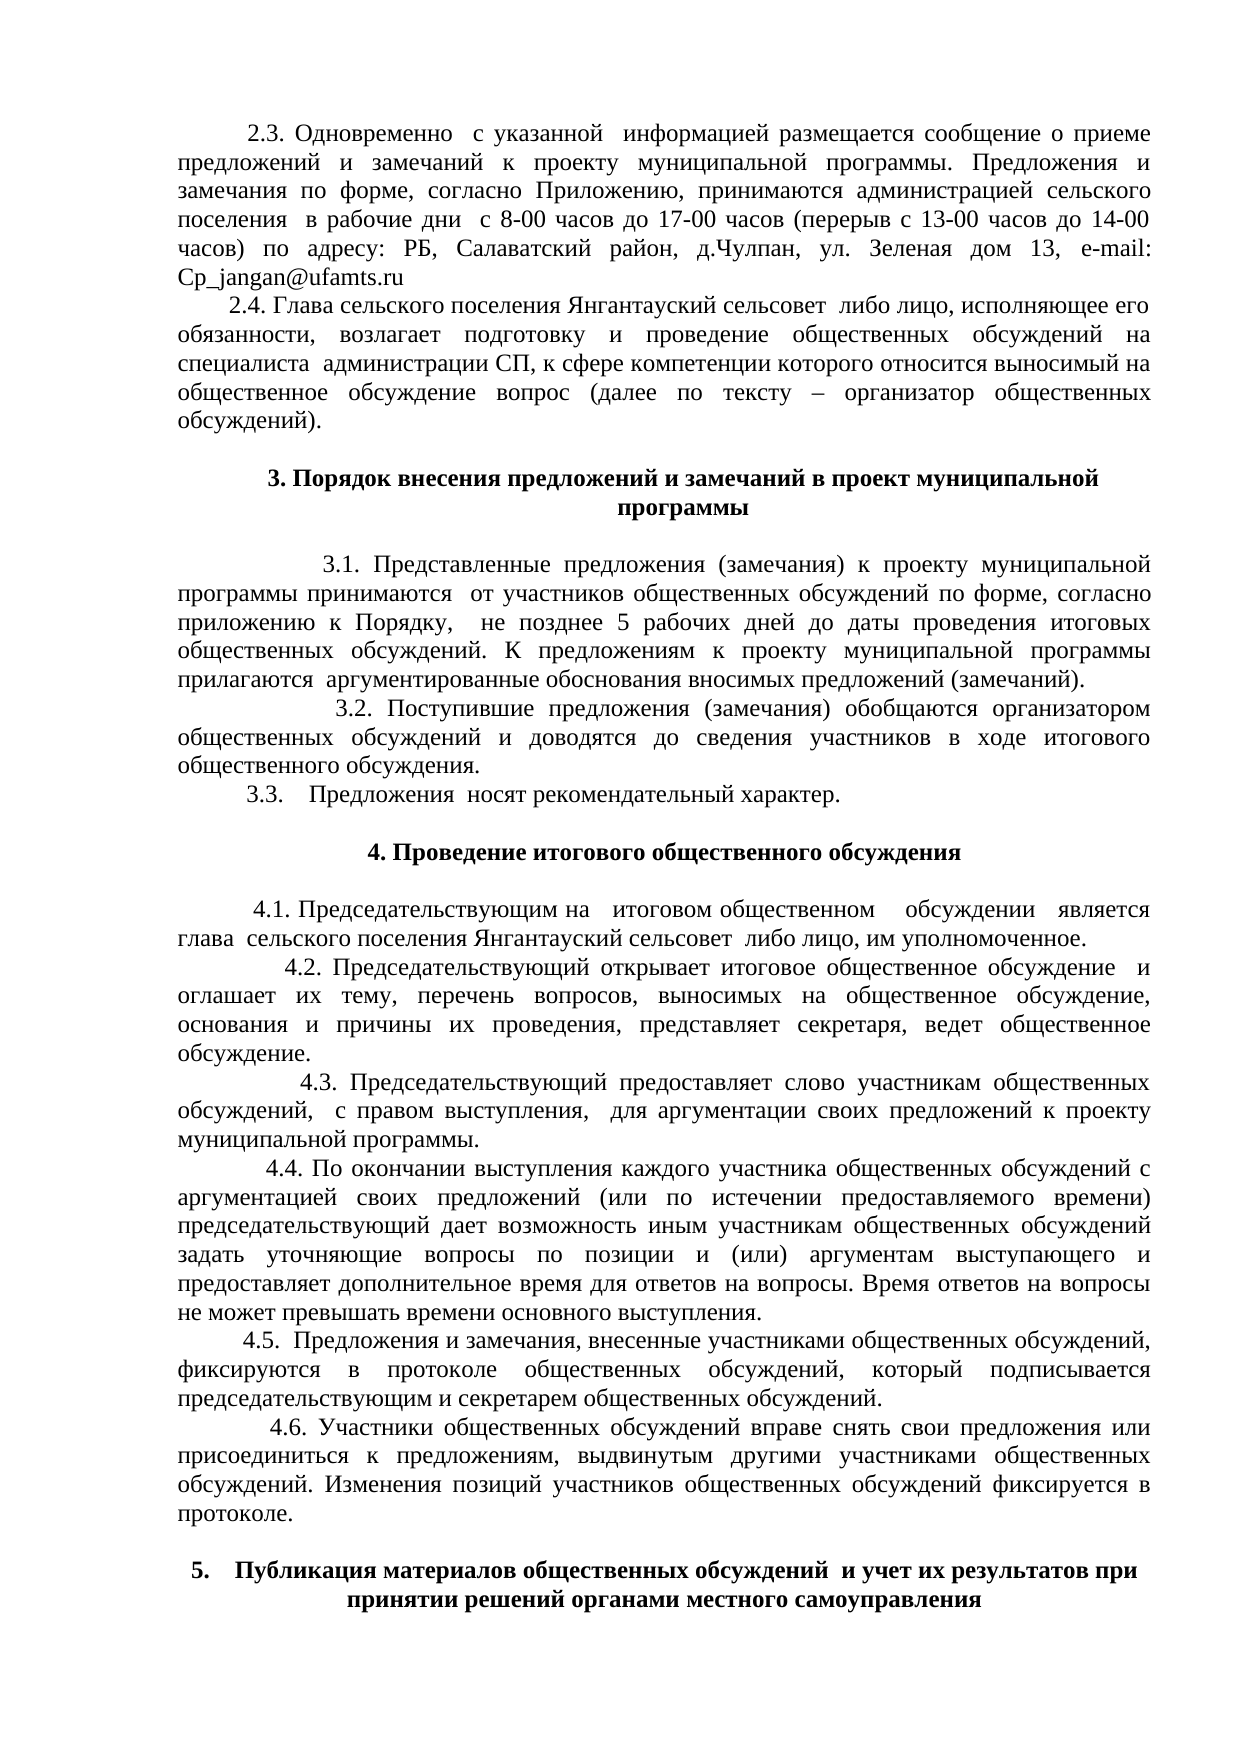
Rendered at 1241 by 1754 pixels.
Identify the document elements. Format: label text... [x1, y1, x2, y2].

text 4.6. Участники общественных обсуждений вправе снять свои предложения или присоединиться к предложениям, выдвинутым другими участниками общественных обсуждений. Изменения позиций участников общественных обсуждений фиксируется в протоколе. [177, 1412, 1152, 1527]
text 3.3. Предложения носят рекомендательный характер. [177, 779, 1152, 808]
text 4. Проведение итогового общественного обсуждения [177, 837, 1152, 866]
text 3.1. Представленные предложения (замечания) к проекту муниципальной программы принимаются от участников общественных обсуждений по форме, согласно приложению к Порядку, не позднее 5 рабочих дней до даты проведения итоговых общественных обсуждений. К предложениям к проекту муниципальной программы прилагаются аргументированные обоснования вносимых предложений (замечаний). [177, 549, 1152, 693]
text 3. Порядок внесения предложений и замечаний в проект муниципальной программы [215, 463, 1152, 521]
text 4.4. По окончании выступления каждого участника общественных обсуждений с аргументацией своих предложений (или по истечении предоставляемого времени) председательствующий дает возможность иным участникам общественных обсуждений задать уточняющие вопросы по позиции и (или) аргументам выступающего и предоставляет дополнительное время для ответов на вопросы. Время ответов на вопросы не может превышать времени основного выступления. [177, 1153, 1152, 1326]
text 4.3. Председательствующий предоставляет слово участникам общественных обсуждений, с правом выступления, для аргументации своих предложений к проекту муниципальной программы. [177, 1067, 1152, 1153]
text 2.4. Глава сельского поселения Янгантауский сельсовет либо лицо, исполняющее его обязанности, возлагает подготовку и проведение общественных обсуждений на специалиста администрации СП, к сфере компетенции которого относится выносимый на общественное обсуждение вопрос (далее по тексту – организатор общественных обсуждений). [177, 291, 1152, 434]
text 5. Публикация материалов общественных обсуждений и учет их результатов при принятии решений органами местного самоуправления [177, 1556, 1152, 1613]
text 4.1. Председательствующим на итоговом общественном обсуждении является глава сельского поселения Янгантауский сельсовет либо лицо, им уполномоченное. [177, 894, 1152, 952]
text 4.2. Председательствующий открывает итоговое общественное обсуждение и оглашает их тему, перечень вопросов, выносимых на общественное обсуждение, основания и причины их проведения, представляет секретаря, ведет общественное обсуждение. [177, 952, 1152, 1067]
text 3.2. Поступившие предложения (замечания) обобщаются организатором общественных обсуждений и доводятся до сведения участников в ходе итогового общественного обсуждения. [177, 693, 1152, 779]
text 2.3. Одновременно с указанной информацией размещается сообщение о приеме предложений и замечаний к проекту муниципальной программы. Предложения и замечания по форме, согласно Приложению, принимаются администрацией сельского поселения в рабочие дни с 8-00 часов до 17-00 часов (перерыв с 13-00 часов до 14-00 часов) по адресу: РБ, Салаватский район, д.Чулпан, ул. Зеленая дом 13, e-mail: Cp_jangan@ufamts.ru [177, 118, 1152, 291]
text 4.5. Предложения и замечания, внесенные участниками общественных обсуждений, фиксируются в протоколе общественных обсуждений, который подписывается председательствующим и секретарем общественных обсуждений. [177, 1326, 1152, 1412]
